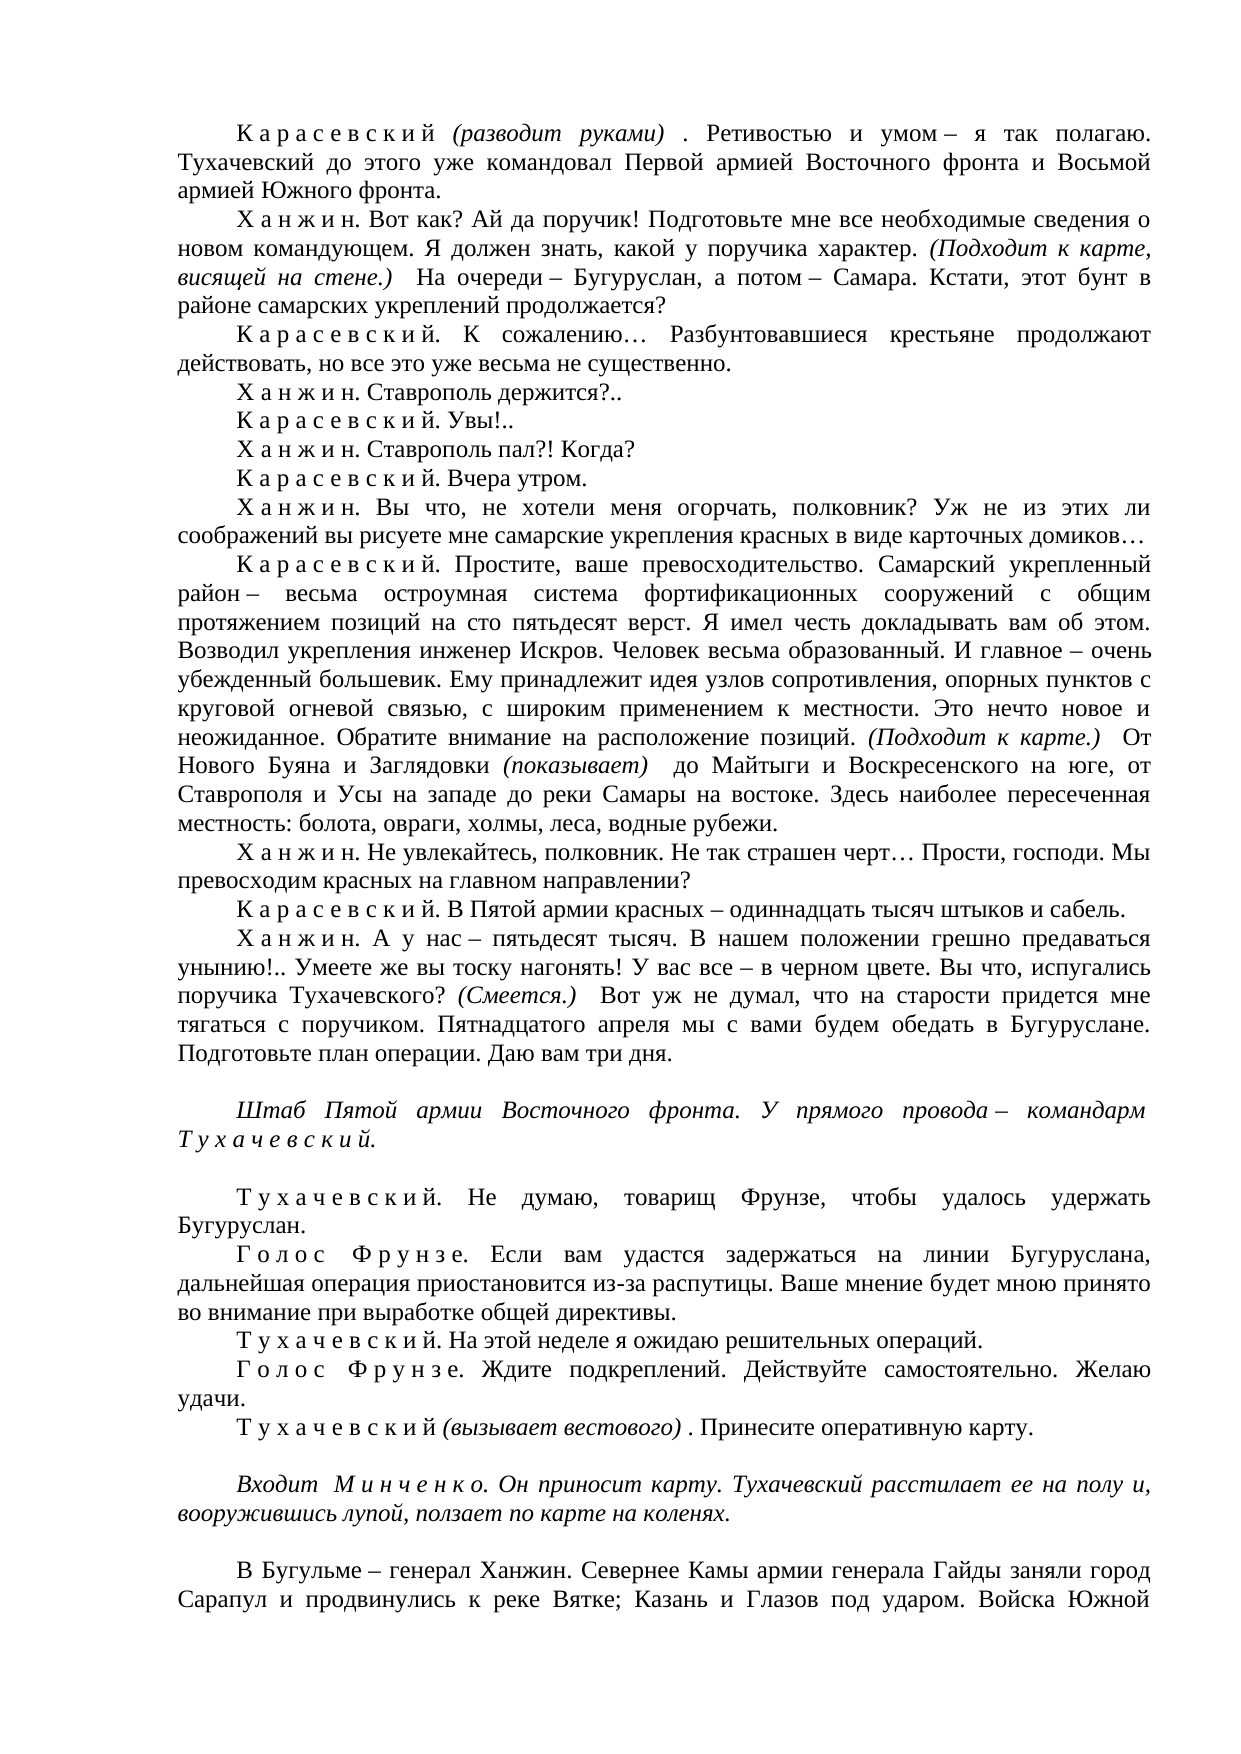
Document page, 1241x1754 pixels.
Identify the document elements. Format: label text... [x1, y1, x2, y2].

text К а р а с е в с к и й. В Пятой армии красных – одиннадцать тысяч штыков и сабель. [177, 894, 1152, 923]
text Г о л о с Ф р у н з е. Если вам удастся задержаться на линии Бугуруслана, дальнейшая операция приостановится из-за распутицы. Ваше мнение будет мною принято во внимание при выработке общей директивы. [177, 1239, 1152, 1326]
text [177, 1556, 1152, 1613]
text К а р а с е в с к и й (разводит руками) . Ретивостью и умом – я так полагаю. Тухачевский до этого уже командовал Первой армией Восточного фронта и Восьмой армией Южного фронта. [177, 118, 1152, 204]
text К а р а с е в с к и й. Вчера утром. [177, 463, 1152, 492]
text Штаб Пятой армии Восточного фронта. У прямого провода – командарм Т у х а ч е в с к и й. [177, 1096, 1152, 1153]
text Г о л о с Ф р у н з е. Ждите подкреплений. Действуйте самостоятельно. Желаю удачи. [177, 1354, 1152, 1412]
text Х а н ж и н. Вы что, не хотели меня огорчать, полковник? Уж не из этих ли соображений вы рисуете мне самарские укрепления красных в виде карточных домиков… [177, 492, 1152, 549]
text Т у х а ч е в с к и й. Не думаю, товарищ Фрунзе, чтобы удалось удержать Бугуруслан. [177, 1182, 1152, 1239]
text К а р а с е в с к и й. Увы!.. [177, 406, 1152, 434]
text Т у х а ч е в с к и й (вызывает вестового) . Принесите оперативную карту. [177, 1412, 1152, 1441]
text Х а н ж и н. Ставрополь держится?.. [177, 377, 1152, 406]
text Т у х а ч е в с к и й. На этой неделе я ожидаю решительных операций. [177, 1326, 1152, 1354]
text К а р а с е в с к и й. Простите, ваше превосходительство. Самарский укрепленный район – весьма остроумная система фортификационных сооружений с общим протяжением позиций на сто пятьдесят верст. Я имел честь докладывать вам об этом. Возводил укрепления инженер Искров. Человек весьма образованный. И главное – очень убежденный большевик. Ему принадлежит идея узлов сопротивления, опорных пунктов с круговой огневой связью, с широким применением к местности. Это нечто новое и неожиданное. Обратите внимание на расположение позиций. (Подходит к карте.) От Нового Буяна и Заглядовки (показывает) до Майтыги и Воскресенского на юге, от Ставрополя и Усы на западе до реки Самары на востоке. Здесь наиболее пересеченная местность: болота, овраги, холмы, леса, водные рубежи. [177, 549, 1152, 837]
text Входит М и н ч е н к о. Он приносит карту. Тухачевский расстилает ее на полу и, вооружившись лупой, ползает по карте на коленях. [177, 1469, 1152, 1527]
text Х а н ж и н. Не увлекайтесь, полковник. Не так страшен черт… Прости, господи. Мы превосходим красных на главном направлении? [177, 837, 1152, 894]
text Х а н ж и н. Ставрополь пал?! Когда? [177, 434, 1152, 463]
text Х а н ж и н. А у нас – пятьдесят тысяч. В нашем положении грешно предаваться унынию!.. Умеете же вы тоску нагонять! У вас все – в черном цвете. Вы что, испугались поручика Тухачевского? (Смеется.) Вот уж не думал, что на старости придется мне тягаться с поручиком. Пятнадцатого апреля мы с вами будем обедать в Бугуруслане. Подготовьте план операции. Даю вам три дня. [177, 923, 1152, 1067]
text К а р а с е в с к и й. К сожалению… Разбунтовавшиеся крестьяне продолжают действовать, но все это уже весьма не существенно. [177, 319, 1152, 377]
text Х а н ж и н. Вот как? Ай да поручик! Подготовьте мне все необходимые сведения о новом командующем. Я должен знать, какой у поручика характер. (Подходит к карте, висящей на стене.) На очереди – Бугуруслан, а потом – Самара. Кстати, этот бунт в районе самарских укреплений продолжается? [177, 204, 1152, 319]
